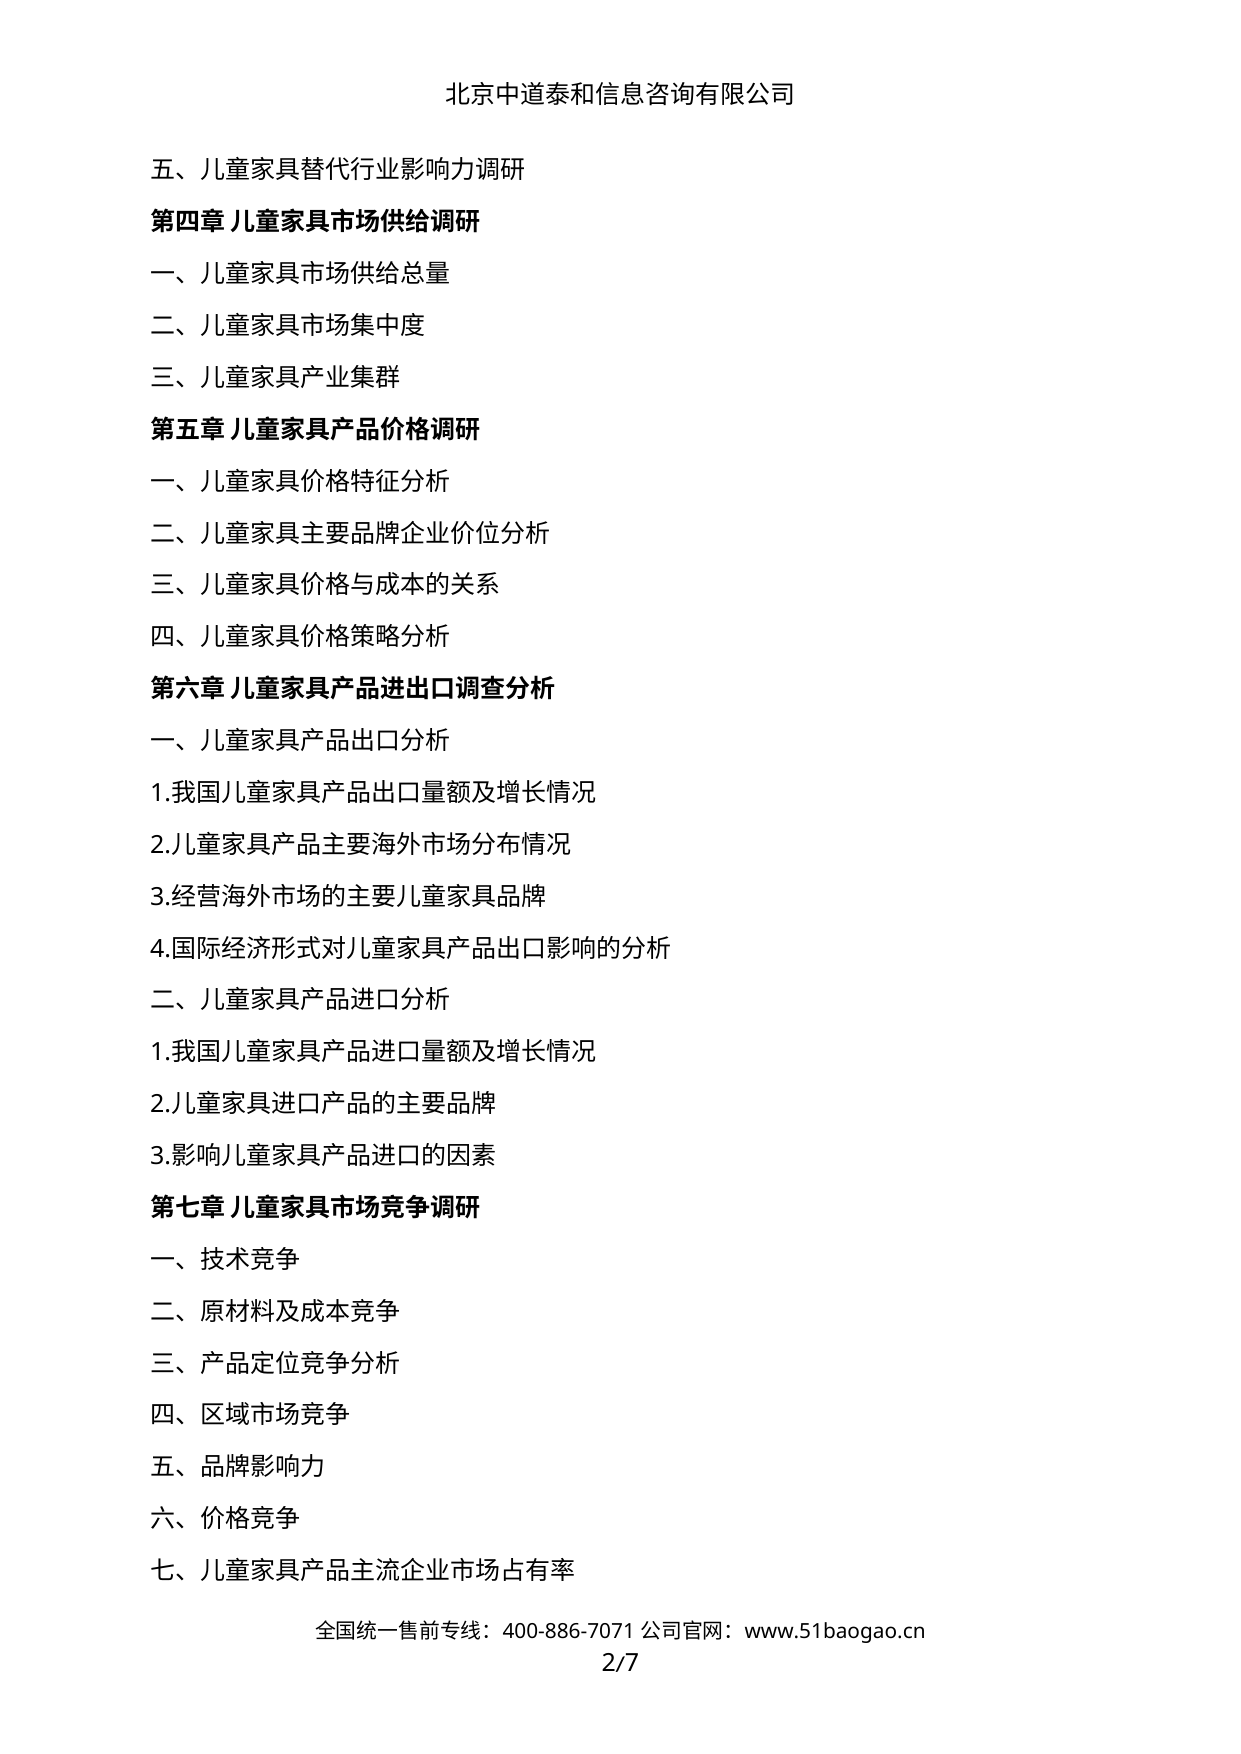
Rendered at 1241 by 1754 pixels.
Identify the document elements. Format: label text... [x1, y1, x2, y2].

text 第六章 儿童家具产品进出口调查分析 [150, 669, 1090, 705]
text 一、儿童家具产品出口分析 [150, 721, 1090, 757]
text 二、儿童家具主要品牌企业价位分析 [150, 513, 1090, 549]
text 一、儿童家具市场供给总量 [150, 254, 1090, 290]
text 四、区域市场竞争 [150, 1395, 1090, 1431]
text 七、儿童家具产品主流企业市场占有率 [150, 1551, 1090, 1587]
text 第七章 儿童家具市场竞争调研 [150, 1187, 1090, 1224]
text 3.影响儿童家具产品进口的因素 [150, 1136, 1090, 1172]
text 2.儿童家具产品主要海外市场分布情况 [150, 824, 1090, 861]
text 五、品牌影响力 [150, 1447, 1090, 1483]
text 五、儿童家具替代行业影响力调研 [150, 150, 1090, 186]
text 四、儿童家具价格策略分析 [150, 617, 1090, 653]
text 二、原材料及成本竞争 [150, 1291, 1090, 1327]
text 一、儿童家具价格特征分析 [150, 461, 1090, 497]
text 2.儿童家具进口产品的主要品牌 [150, 1084, 1090, 1120]
text 1.我国儿童家具产品出口量额及增长情况 [150, 772, 1090, 809]
text 1.我国儿童家具产品进口量额及增长情况 [150, 1032, 1090, 1068]
text 三、儿童家具价格与成本的关系 [150, 565, 1090, 601]
text 第五章 儿童家具产品价格调研 [150, 409, 1090, 446]
text 六、价格竞争 [150, 1499, 1090, 1535]
text 三、产品定位竞争分析 [150, 1343, 1090, 1379]
text 一、技术竞争 [150, 1239, 1090, 1276]
text 二、儿童家具产品进口分析 [150, 980, 1090, 1016]
text 第四章 儿童家具市场供给调研 [150, 202, 1090, 238]
text 3.经营海外市场的主要儿童家具品牌 [150, 876, 1090, 912]
text 三、儿童家具产业集群 [150, 357, 1090, 394]
text 4.国际经济形式对儿童家具产品出口影响的分析 [150, 928, 1090, 964]
text 二、儿童家具市场集中度 [150, 306, 1090, 342]
